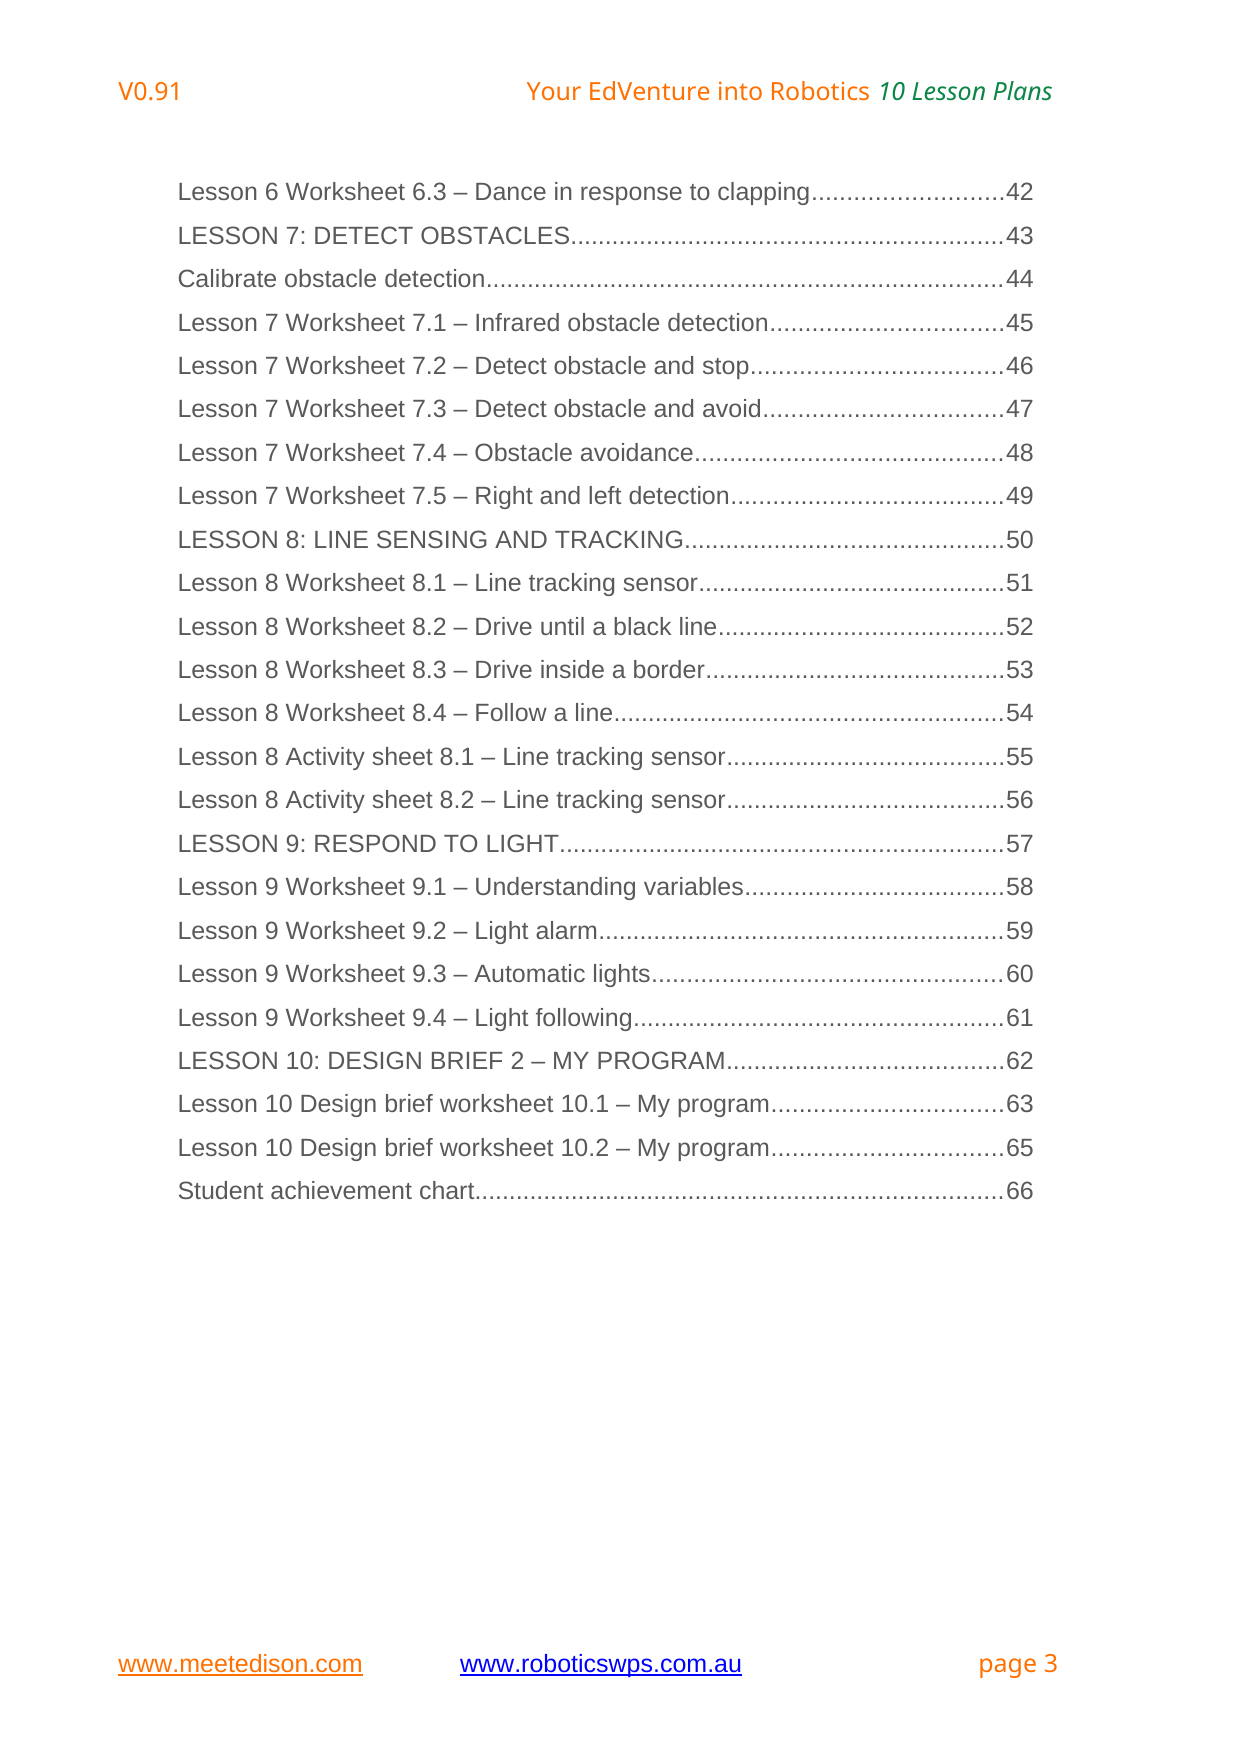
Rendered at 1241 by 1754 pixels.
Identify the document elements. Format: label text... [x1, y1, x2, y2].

text Lesson 8 Activity sheet 8.1 – Line tracking sensor 55 [177, 742, 1122, 771]
text Lesson 10 Design brief worksheet 10.2 – My program 65 [177, 1133, 1122, 1162]
text Lesson 8 Activity sheet 8.2 – Line tracking sensor 56 [177, 785, 1122, 814]
text Student achievement chart 66 [177, 1176, 1122, 1205]
text Lesson 7 Worksheet 7.5 – Right and left detection 49 [177, 481, 1122, 510]
text Lesson 9 Worksheet 9.1 – Understanding variables 58 [177, 872, 1122, 901]
text Lesson 7: Detect obstacles 43 [177, 221, 1122, 249]
text Lesson 8: Line sensing and tracking 50 [177, 525, 1122, 553]
text Lesson 8 Worksheet 8.3 – Drive inside a border 53 [177, 655, 1122, 684]
text Calibrate obstacle detection 44 [177, 264, 1122, 293]
text Lesson 7 Worksheet 7.4 – Obstacle avoidance 48 [177, 438, 1122, 467]
text Lesson 7 Worksheet 7.3 – Detect obstacle and avoid 47 [177, 394, 1122, 423]
text Lesson 8 Worksheet 8.4 – Follow a line 54 [177, 698, 1122, 727]
text Lesson 7 Worksheet 7.2 – Detect obstacle and stop 46 [177, 351, 1122, 380]
text Lesson 6 Worksheet 6.3 – Dance in response to clapping 42 [177, 177, 1122, 206]
text Lesson 9 Worksheet 9.3 – Automatic lights 60 [177, 959, 1122, 988]
text Lesson 9 Worksheet 9.2 – Light alarm 59 [177, 916, 1122, 944]
text Lesson 7 Worksheet 7.1 – Infrared obstacle detection 45 [177, 307, 1122, 336]
text Lesson 10: Design brief 2 – My program 62 [177, 1046, 1122, 1075]
text Lesson 8 Worksheet 8.2 – Drive until a black line 52 [177, 612, 1122, 640]
text Lesson 10 Design brief worksheet 10.1 – My program 63 [177, 1089, 1122, 1118]
text Lesson 9: Respond to light 57 [177, 829, 1122, 857]
text Lesson 9 Worksheet 9.4 – Light following 61 [177, 1002, 1122, 1031]
text Lesson 8 Worksheet 8.1 – Line tracking sensor 51 [177, 568, 1122, 597]
